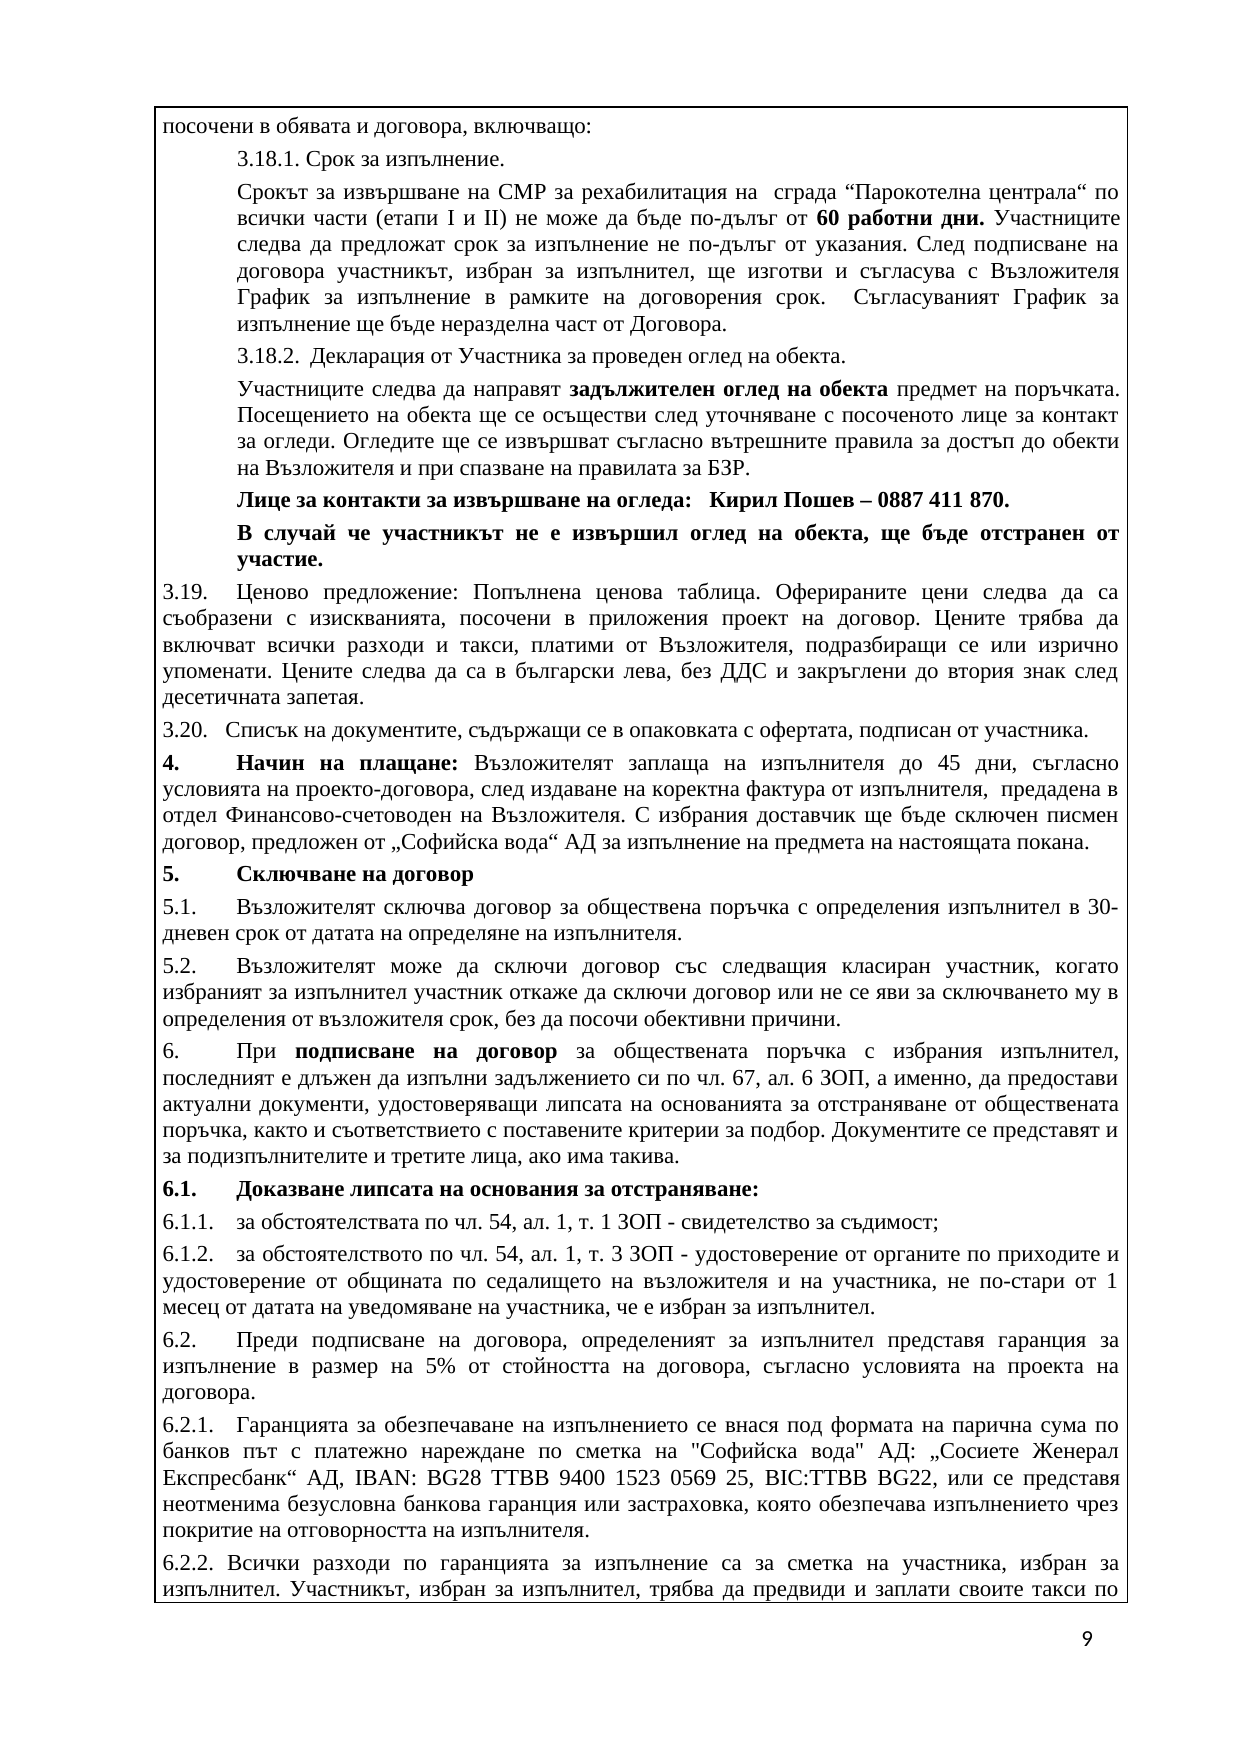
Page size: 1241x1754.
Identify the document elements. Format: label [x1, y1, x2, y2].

table_cell [156, 108, 1127, 1602]
